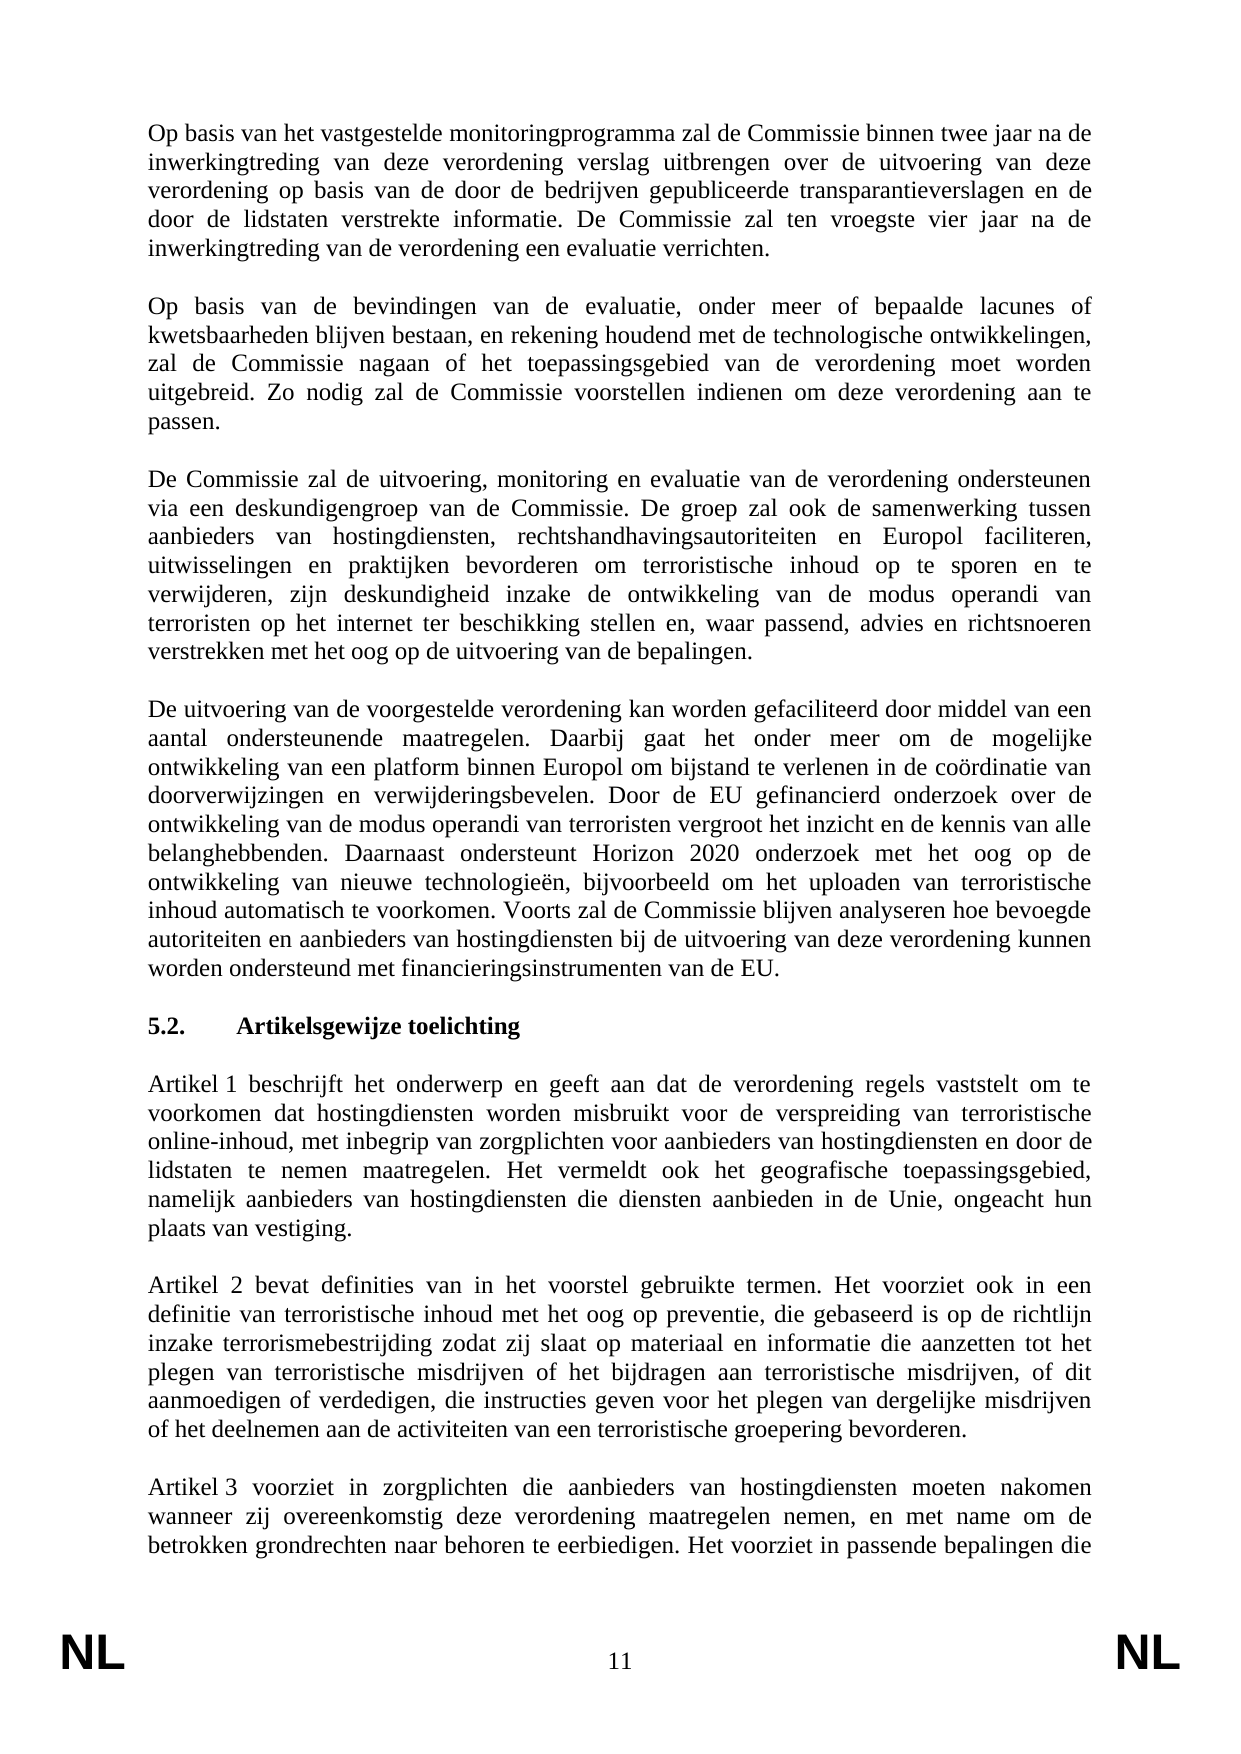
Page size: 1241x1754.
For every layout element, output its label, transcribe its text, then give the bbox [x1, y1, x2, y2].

text De Commissie zal de uitvoering, monitoring en evaluatie van de verordening ondersteunen via een deskundigengroep van de Commissie. De groep zal ook de samenwerking tussen aanbieders van hostingdiensten, rechtshandhavingsautoriteiten en Europol faciliteren, uitwisselingen en praktijken bevorderen om terroristische inhoud op te sporen en te verwijderen, zijn deskundigheid inzake de ontwikkeling van de modus operandi van terroristen op het internet ter beschikking stellen en, waar passend, advies en richtsnoeren verstrekken met het oog op de uitvoering van de bepalingen. [148, 464, 1093, 665]
text De uitvoering van de voorgestelde verordening kan worden gefaciliteerd door middel van een aantal ondersteunende maatregelen. Daarbij gaat het onder meer om de mogelijke ontwikkeling van een platform binnen Europol om bijstand te verlenen in de coördinatie van doorverwijzingen en verwijderingsbevelen. Door de EU gefinancierd onderzoek over de ontwikkeling van de modus operandi van terroristen vergroot het inzicht en de kennis van alle belanghebbenden. Daarnaast ondersteunt Horizon 2020 onderzoek met het oog op de ontwikkeling van nieuwe technologieën, bijvoorbeeld om het uploaden van terroristische inhoud automatisch te voorkomen. Voorts zal de Commissie blijven analyseren hoe bevoegde autoriteiten en aanbieders van hostingdiensten bij de uitvoering van deze verordening kunnen worden ondersteund met financieringsinstrumenten van de EU. [148, 694, 1093, 982]
text Artikel 1 beschrijft het onderwerp en geeft aan dat de verordening regels vaststelt om te voorkomen dat hostingdiensten worden misbruikt voor de verspreiding van terroristische online-inhoud, met inbegrip van zorgplichten voor aanbieders van hostingdiensten en door de lidstaten te nemen maatregelen. Het vermeldt ook het geografische toepassingsgebied, namelijk aanbieders van hostingdiensten die diensten aanbieden in de Unie, ongeacht hun plaats van vestiging. [148, 1069, 1093, 1241]
text Op basis van de bevindingen van de evaluatie, onder meer of bepaalde lacunes of kwetsbaarheden blijven bestaan, en rekening houdend met de technologische ontwikkelingen, zal de Commissie nagaan of het toepassingsgebied van de verordening moet worden uitgebreid. Zo nodig zal de Commissie voorstellen indienen om deze verordening aan te passen. [148, 291, 1093, 435]
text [148, 1472, 1093, 1558]
text Artikel 2 bevat definities van in het voorstel gebruikte termen. Het voorziet ook in een definitie van terroristische inhoud met het oog op preventie, die gebaseerd is op de richtlijn inzake terrorismebestrijding zodat zij slaat op materiaal en informatie die aanzetten tot het plegen van terroristische misdrijven of het bijdragen aan terroristische misdrijven, of dit aanmoedigen of verdedigen, die instructies geven voor het plegen van dergelijke misdrijven of het deelnemen aan de activiteiten van een terroristische groepering bevorderen. [148, 1271, 1093, 1443]
subtitle 5.2. Artikelsgewijze toelichting [148, 1011, 1093, 1040]
text Op basis van het vastgestelde monitoringprogramma zal de Commissie binnen twee jaar na de inwerkingtreding van deze verordening verslag uitbrengen over de uitvoering van deze verordening op basis van de door de bedrijven gepubliceerde transparantieverslagen en de door de lidstaten verstrekte informatie. De Commissie zal ten vroegste vier jaar na de inwerkingtreding van de verordening een evaluatie verrichten. [148, 118, 1093, 262]
